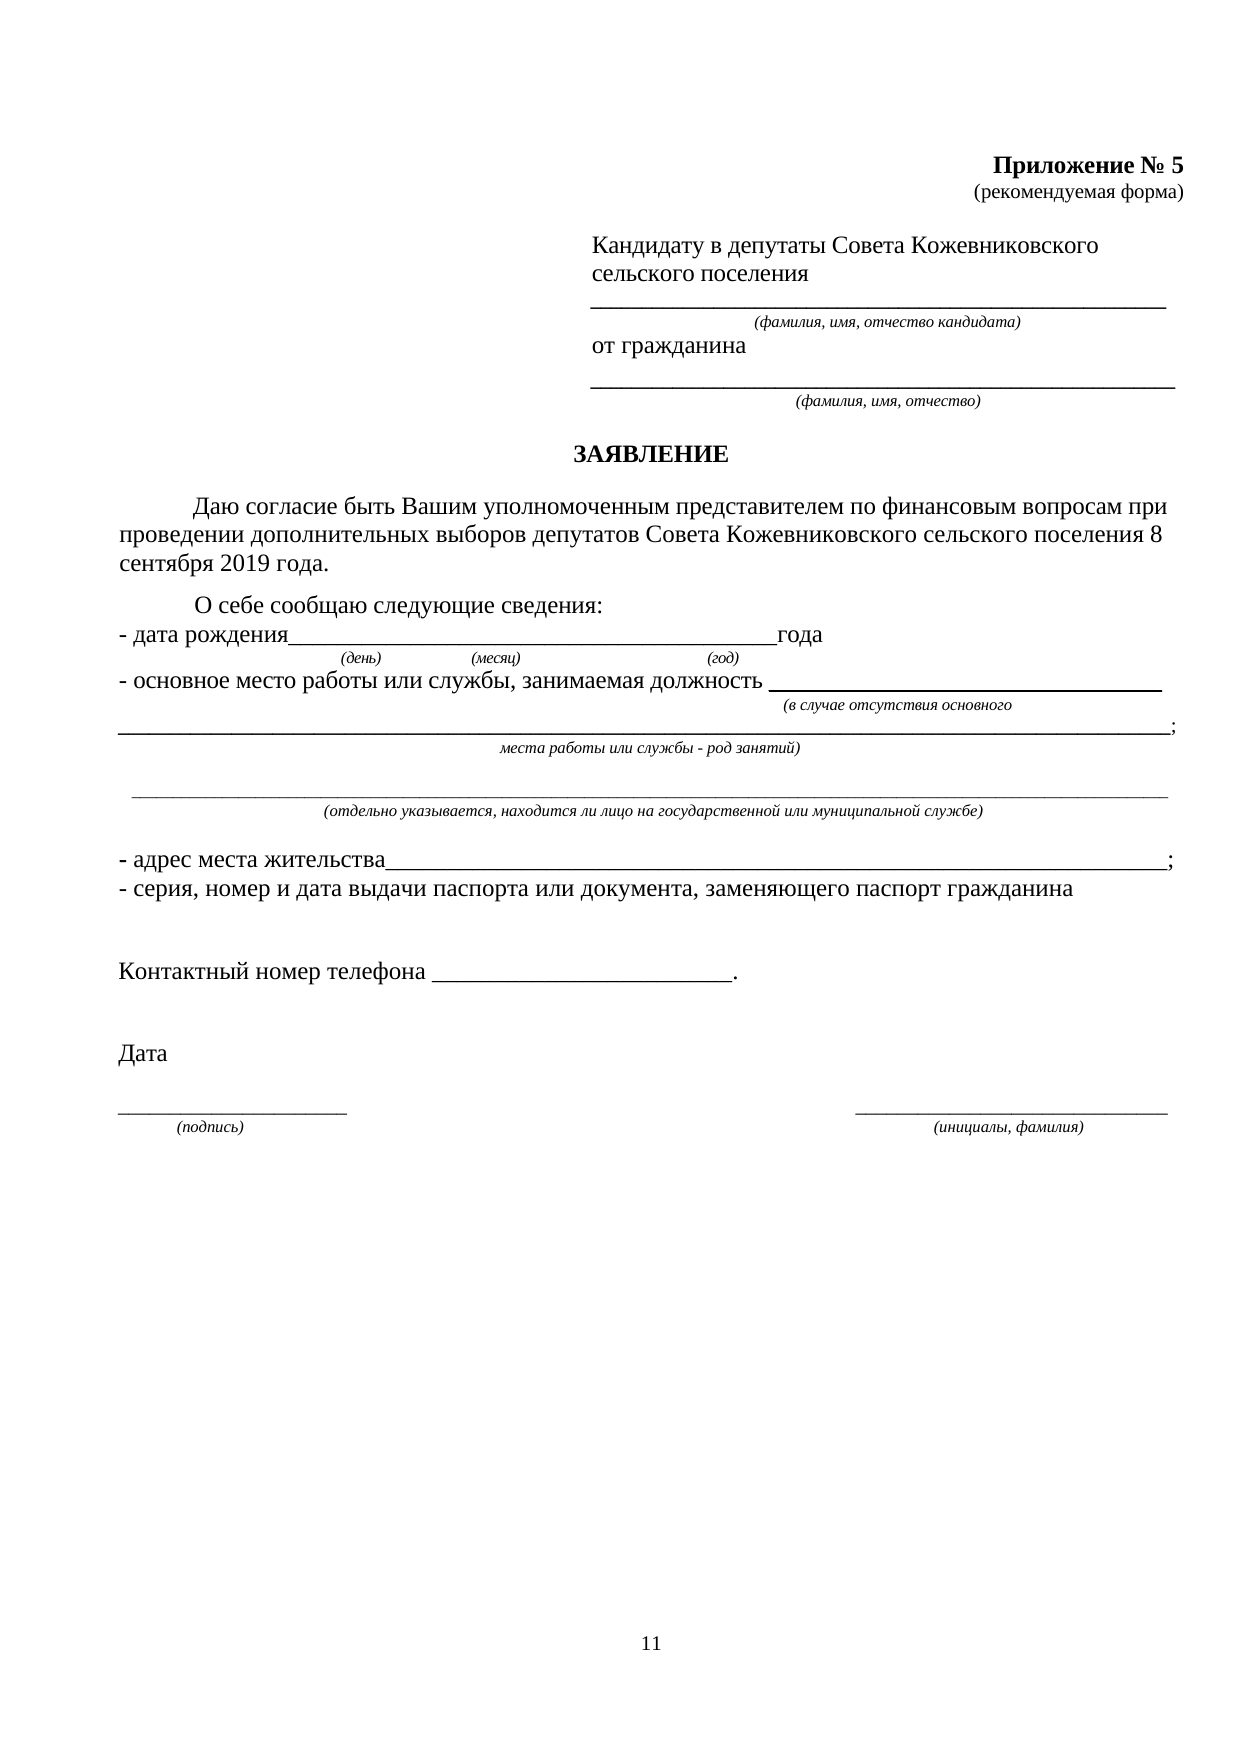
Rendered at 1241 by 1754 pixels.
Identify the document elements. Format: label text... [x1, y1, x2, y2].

text (отдельно указывается, находится ли лицо на государственной или муниципальной службе) [119, 801, 1184, 820]
text (фамилия, имя, отчество) [796, 391, 1184, 410]
list адрес места жительства ; [118, 844, 1184, 873]
text Приложение № 5 [118, 150, 1184, 179]
text О себе сообщаю следующие сведения: [194, 590, 1184, 619]
text от гражданина [592, 331, 1184, 359]
text (фамилия, имя, отчество кандидата) [754, 311, 1184, 331]
text (в случае отсутствия основного [783, 693, 1184, 714]
text (день) (месяц) (год) [341, 647, 1184, 667]
text (подпись) (инициалы, фамилия) [177, 1117, 1184, 1136]
text Кандидату в депутаты Совета Кожевниковского сельского поселения [592, 230, 1184, 287]
text места работы или службы - род занятий) [118, 737, 1182, 758]
text - дата рождения года [118, 619, 1184, 647]
text Контактный номер телефона . [118, 956, 1184, 985]
list серия, номер и дата выдачи паспорта или документа, заменяющего паспорт гражданина [118, 873, 1184, 902]
text ______________________________________________________________________________________________________________________________ [118, 779, 1182, 801]
text Дата [118, 1038, 1184, 1067]
text - основное место работы или службы, занимаемая должность _______________________________ [118, 672, 1184, 693]
text Даю согласие быть Вашим уполномоченным представителем по финансовым вопросам при проведении дополнительных выборов депутатов Совета Кожевниковского сельского поселения 8 сентября 2019 года. [119, 491, 1184, 577]
text ЗАЯВЛЕНИЕ [118, 439, 1184, 468]
text ; [118, 715, 1184, 737]
text (рекомендуемая форма) [118, 179, 1184, 203]
